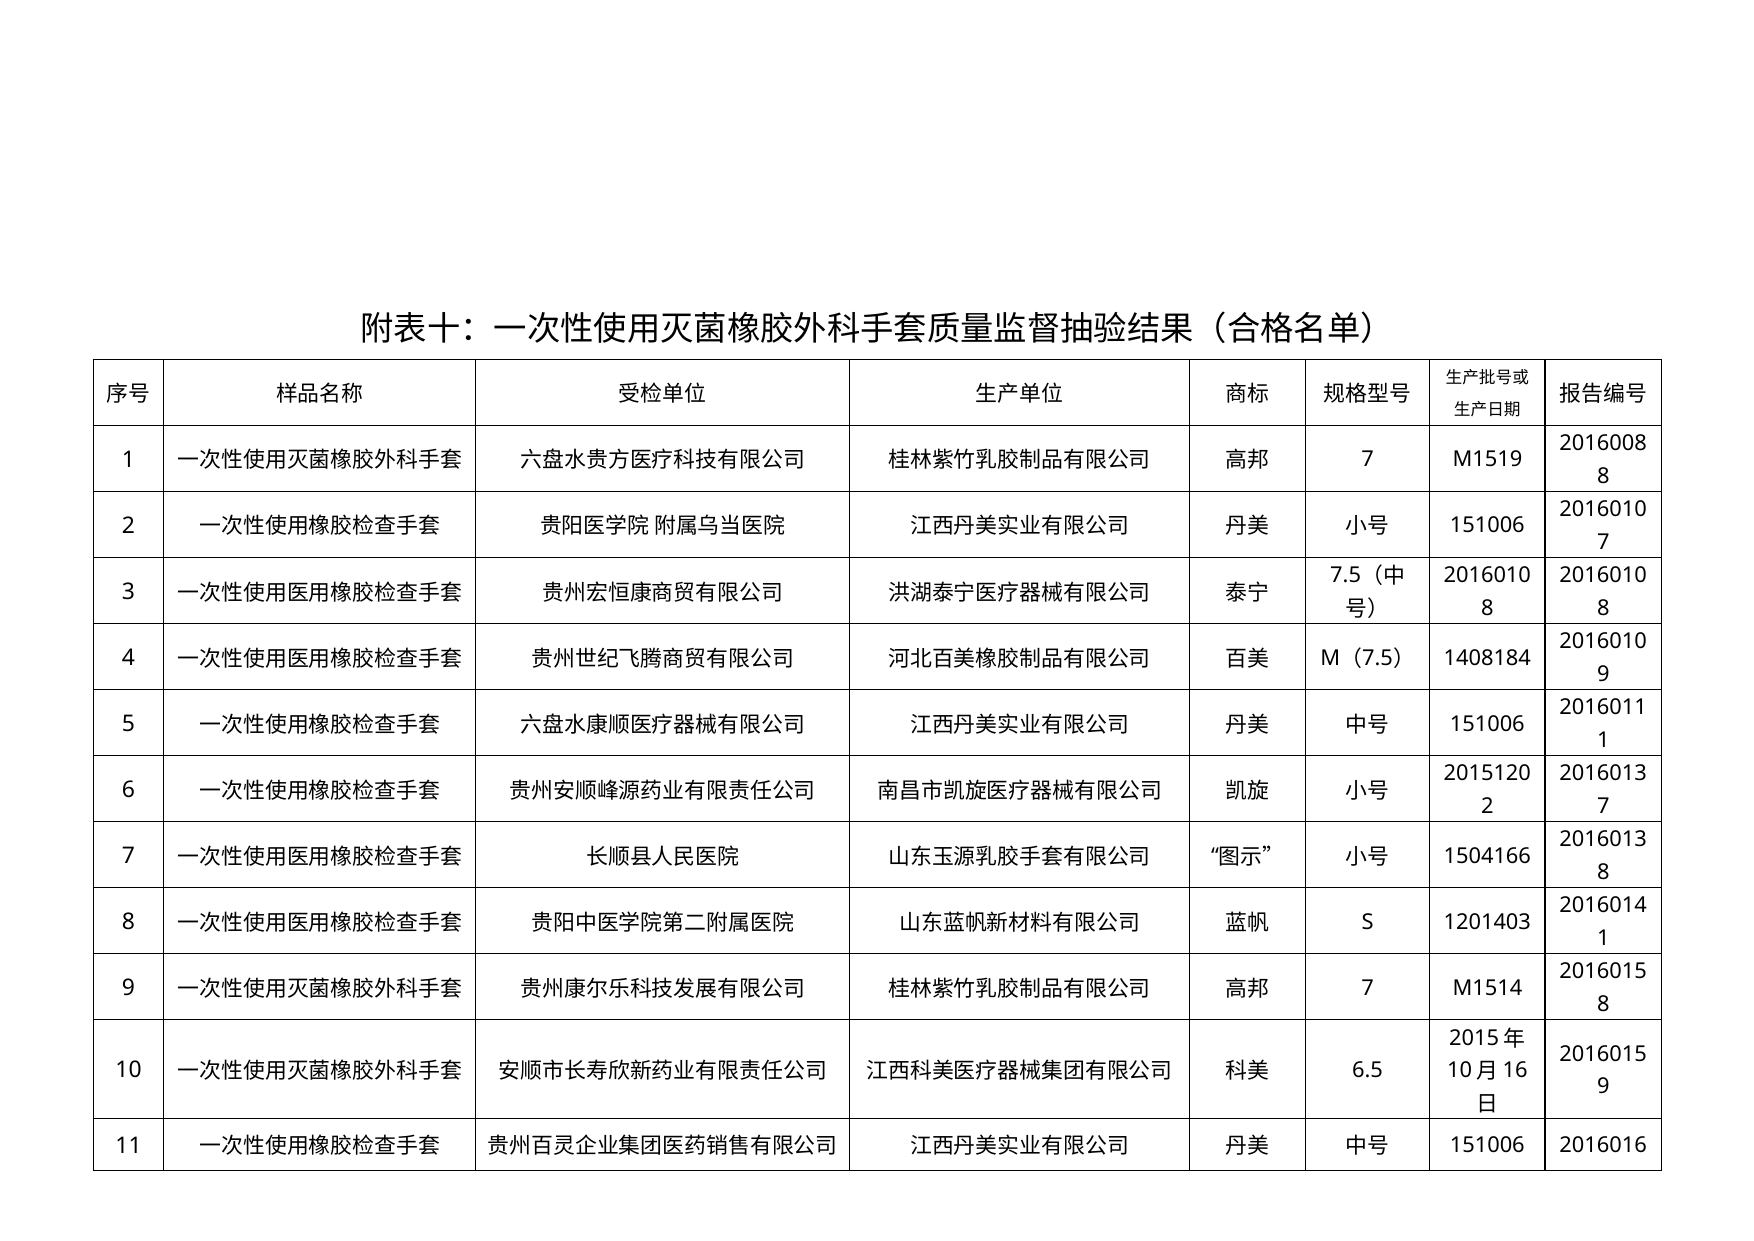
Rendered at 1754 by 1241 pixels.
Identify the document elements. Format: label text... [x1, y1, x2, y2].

table_cell 7 [1306, 426, 1429, 491]
table_cell 7.5（中号） [1306, 558, 1429, 623]
table_cell 一次性使用橡胶检查手套 [164, 690, 475, 755]
table_cell 1 [94, 426, 163, 491]
table_cell 贵阳医学院 附属乌当医院 [476, 492, 849, 557]
table_header 序号 [94, 360, 163, 425]
table_cell 一次性使用橡胶检查手套 [164, 492, 475, 557]
table_cell 一次性使用医用橡胶检查手套 [164, 888, 475, 953]
table_cell 丹美 [1190, 690, 1305, 755]
table_cell 6 [94, 756, 163, 821]
table_cell 一次性使用医用橡胶检查手套 [164, 822, 475, 887]
table_cell 贵州宏恒康商贸有限公司 [476, 558, 849, 623]
table_cell 洪湖泰宁医疗器械有限公司 [850, 558, 1189, 623]
table_header 样品名称 [164, 360, 475, 425]
table_cell 山东蓝帆新材料有限公司 [850, 888, 1189, 953]
table_cell 贵阳中医学院第二附属医院 [476, 888, 849, 953]
table_cell 高邦 [1190, 426, 1305, 491]
table_cell 一次性使用灭菌橡胶外科手套 [164, 954, 475, 1019]
table_cell 江西丹美实业有限公司 [850, 690, 1189, 755]
table_cell 2 [94, 492, 163, 557]
table_cell 6.5 [1306, 1020, 1429, 1118]
table_cell 1408184 [1430, 624, 1544, 689]
table_cell 高邦 [1190, 954, 1305, 1019]
table_cell 1201403 [1430, 888, 1544, 953]
text 附表十：一次性使用灭菌橡胶外科手套质量监督抽验结果（合格名单） [150, 294, 1604, 359]
table_cell 20151202 [1430, 756, 1544, 821]
table_cell 山东玉源乳胶手套有限公司 [850, 822, 1189, 887]
table_cell 河北百美橡胶制品有限公司 [850, 624, 1189, 689]
table_cell 六盘水康顺医疗器械有限公司 [476, 690, 849, 755]
table_cell 贵州百灵企业集团医药销售有限公司 [476, 1119, 849, 1170]
table_cell 中号 [1306, 690, 1429, 755]
table_cell 蓝帆 [1190, 888, 1305, 953]
table_cell 20160141 [1546, 888, 1661, 953]
table_cell 丹美 [1190, 1119, 1305, 1170]
table_cell M1519 [1430, 426, 1544, 491]
table_cell 20160109 [1546, 624, 1661, 689]
table_cell 一次性使用橡胶检查手套 [164, 1119, 475, 1170]
table_cell 桂林紫竹乳胶制品有限公司 [850, 426, 1189, 491]
table_cell 小号 [1306, 492, 1429, 557]
table_cell 长顺县人民医院 [476, 822, 849, 887]
table_cell 11 [94, 1119, 163, 1170]
table_cell 一次性使用灭菌橡胶外科手套 [164, 426, 475, 491]
table_cell 151006 [1430, 1119, 1544, 1170]
table_cell 8 [94, 888, 163, 953]
table_cell 江西丹美实业有限公司 [850, 492, 1189, 557]
table_cell 20160138 [1546, 822, 1661, 887]
table_cell 贵州康尔乐科技发展有限公司 [476, 954, 849, 1019]
table_cell 20160137 [1546, 756, 1661, 821]
table_cell 一次性使用灭菌橡胶外科手套 [164, 1020, 475, 1118]
table_cell 5 [94, 690, 163, 755]
table_cell 凯旋 [1190, 756, 1305, 821]
table_cell M（7.5） [1306, 624, 1429, 689]
table_cell 泰宁 [1190, 558, 1305, 623]
table_cell 科美 [1190, 1020, 1305, 1118]
table_header 生产批号或生产日期 [1430, 360, 1544, 425]
table_cell 3 [94, 558, 163, 623]
table_cell 中号 [1306, 1119, 1429, 1170]
table_cell 20160088 [1546, 426, 1661, 491]
table_cell 7 [1306, 954, 1429, 1019]
table_cell 一次性使用医用橡胶检查手套 [164, 558, 475, 623]
table_cell 20160160 [1546, 1119, 1661, 1170]
table_cell 六盘水贵方医疗科技有限公司 [476, 426, 849, 491]
table_cell 小号 [1306, 756, 1429, 821]
table_header 规格型号 [1306, 360, 1429, 425]
table_cell 1504166 [1430, 822, 1544, 887]
table_cell 9 [94, 954, 163, 1019]
table_cell 151006 [1430, 492, 1544, 557]
table_cell M1514 [1430, 954, 1544, 1019]
table_cell 20160108 [1430, 558, 1544, 623]
table_header 生产单位 [850, 360, 1189, 425]
table_header 报告编号 [1546, 360, 1661, 425]
table_cell 贵州安顺峰源药业有限责任公司 [476, 756, 849, 821]
table_cell 贵州世纪飞腾商贸有限公司 [476, 624, 849, 689]
table_cell 安顺市长寿欣新药业有限责任公司 [476, 1020, 849, 1118]
table_cell 20160107 [1546, 492, 1661, 557]
table_cell “图示” [1190, 822, 1305, 887]
table_cell 10 [94, 1020, 163, 1118]
table_cell 江西丹美实业有限公司 [850, 1119, 1189, 1170]
table_cell 4 [94, 624, 163, 689]
table_cell 江西科美医疗器械集团有限公司 [850, 1020, 1189, 1118]
table_cell 20160108 [1546, 558, 1661, 623]
table_cell 20160158 [1546, 954, 1661, 1019]
table_header 商标 [1190, 360, 1305, 425]
table_header 受检单位 [476, 360, 849, 425]
table_cell 南昌市凯旋医疗器械有限公司 [850, 756, 1189, 821]
table_cell 20160111 [1546, 690, 1661, 755]
table_cell 桂林紫竹乳胶制品有限公司 [850, 954, 1189, 1019]
table_cell 小号 [1306, 822, 1429, 887]
table_cell 20160159 [1546, 1020, 1661, 1118]
table_cell 一次性使用橡胶检查手套 [164, 756, 475, 821]
table_cell 2015年10月16日 [1430, 1020, 1544, 1118]
table_cell 151006 [1430, 690, 1544, 755]
table_cell 丹美 [1190, 492, 1305, 557]
table_cell 7 [94, 822, 163, 887]
table_cell 一次性使用医用橡胶检查手套 [164, 624, 475, 689]
table_cell S [1306, 888, 1429, 953]
table_cell 百美 [1190, 624, 1305, 689]
